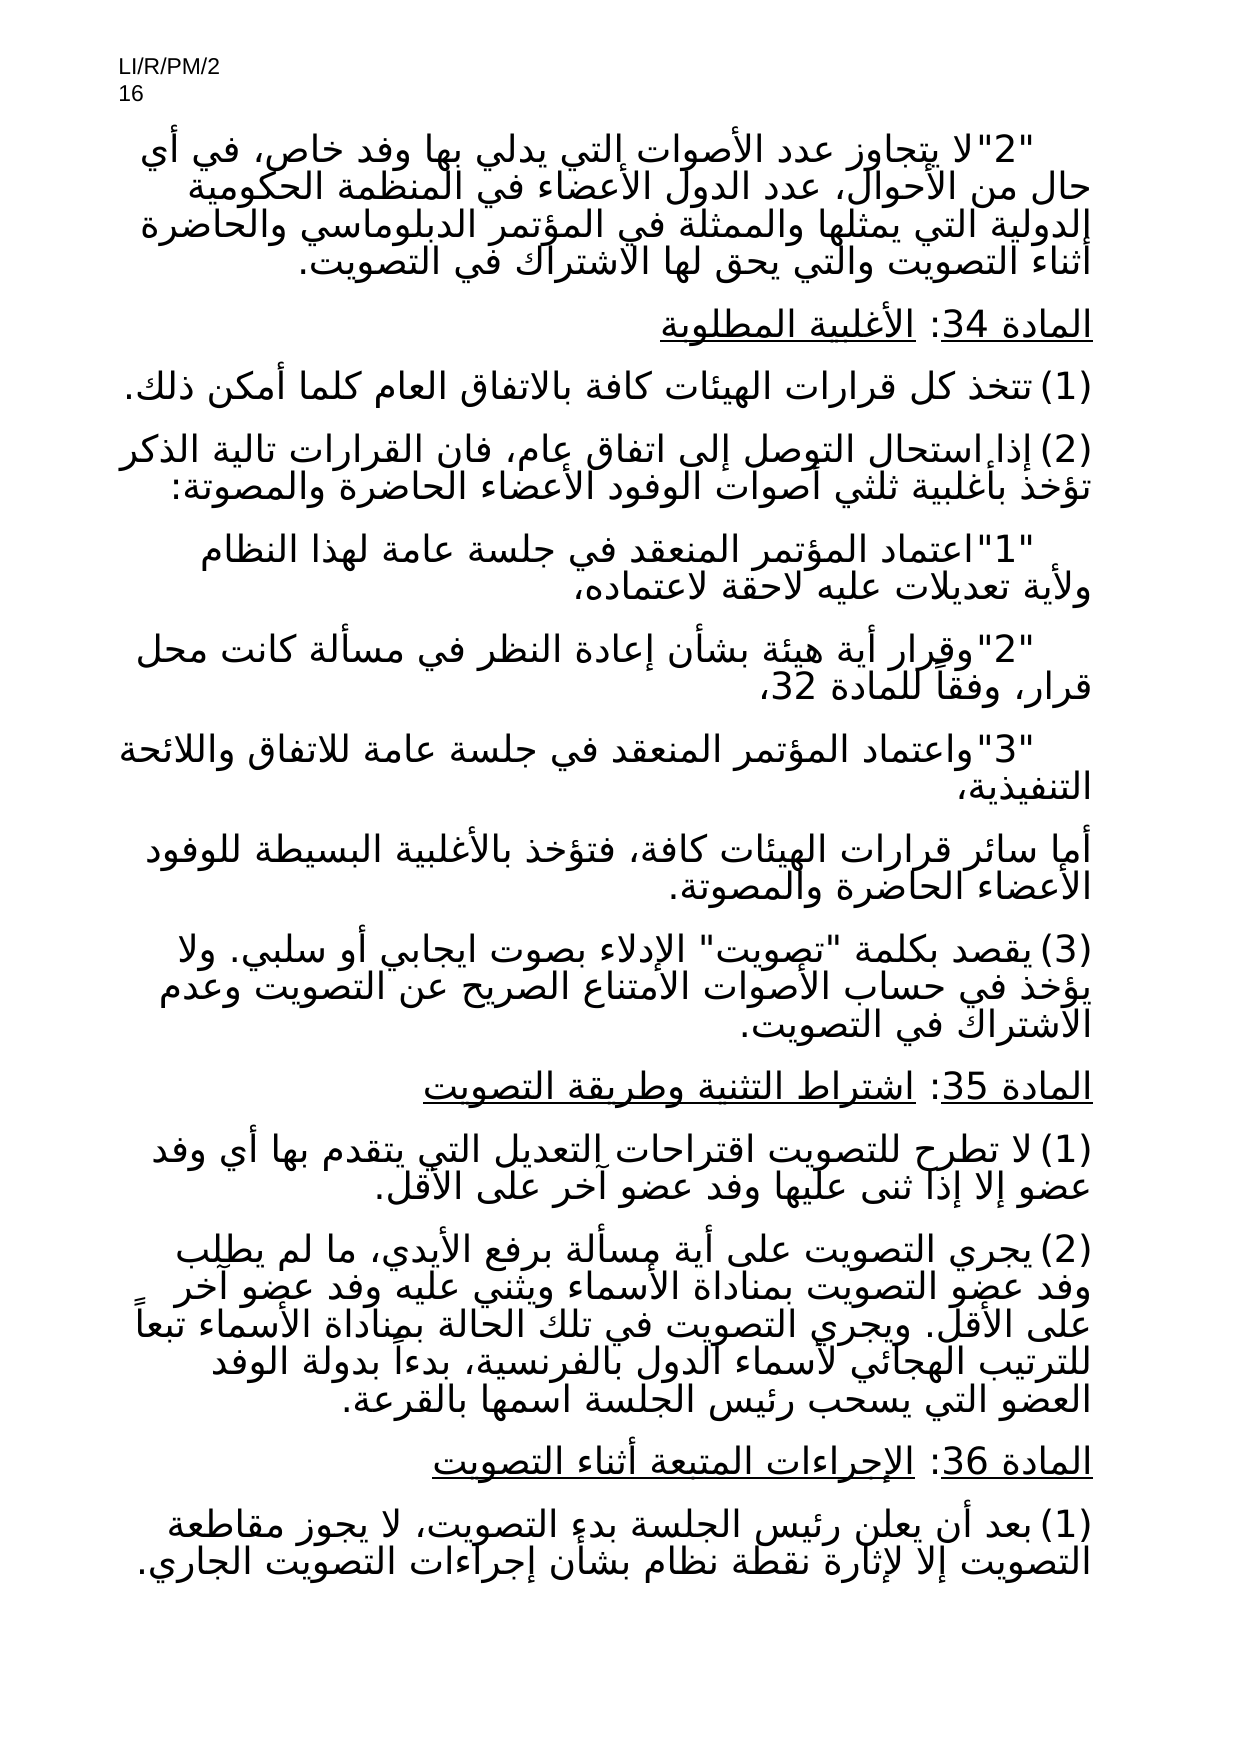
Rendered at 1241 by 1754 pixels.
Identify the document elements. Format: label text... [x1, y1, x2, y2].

text (1) تتخذ كل قرارات الهيئات كافة بالاتفاق العام كلما أمكن ذلك. [745, 370, 1092, 407]
text المادة 36: الإجراءات المتبعة أثناء التصويت [118, 1445, 547, 1482]
text المادة 35: اشتراط التثنية وطريقة التصويت [118, 1070, 538, 1107]
text (2) إذا استحال التوصل إلى اتفاق عام، فان القرارات تالية الذكر تؤخذ بأغلبية ثلثي أصوات الوفود الأعضاء الحاضرة والمصوتة: [118, 432, 1092, 507]
text (1) تتخذ كل قرارات الهيئات كافة بالاتفاق العام كلما أمكن ذلك. [118, 370, 739, 407]
text "2" وقرار أية هيئة بشأن إعادة النظر في مسألة كانت محل قرار، وفقاً للمادة 32، [118, 632, 1092, 707]
text (1) بعد أن يعلن رئيس الجلسة بدء التصويت، لا يجوز مقاطعة التصويت إلا لإثارة نقطة نظام بشأن إجراءات التصويت الجاري. [118, 1507, 1092, 1582]
text "3" واعتماد المؤتمر المنعقد في جلسة عامة للاتفاق واللائحة التنفيذية، [118, 732, 1092, 807]
text (1) لا تطرح للتصويت اقتراحات التعديل التي يتقدم بها أي وفد عضو إلا إذا ثنى عليها وفد عضو آخر على الأقل. [118, 1132, 1092, 1207]
text المادة 35: اشتراط التثنية وطريقة التصويت [484, 1070, 642, 1102]
text المادة 36: الإجراءات المتبعة أثناء التصويت [493, 1445, 1092, 1482]
text أما سائر قرارات الهيئات كافة، فتؤخذ بالأغلبية البسيطة للوفود الأعضاء الحاضرة والمصوتة. [118, 832, 1092, 907]
text (2) يجري التصويت على أية مسألة برفع الأيدي، ما لم يطلب وفد عضو التصويت بمناداة الأسماء ويثني عليه وفد عضو آخر على الأقل. ويجري التصويت في تلك الحالة بمناداة الأسماء تبعاً للترتيب الهجائي لأسماء الدول بالفرنسية، بدءاً بدولة الوفد العضو التي يسحب رئيس الجلسة اسمها بالقرعة. [118, 1232, 1092, 1420]
text "1" اعتماد المؤتمر المنعقد في جلسة عامة لهذا النظام ولأية تعديلات عليه لاحقة لاعتماده، [118, 532, 1092, 607]
text "2" لا يتجاوز عدد الأصوات التي يدلي بها وفد خاص، في أي حال من الأحوال، عدد الدول الأعضاء في المنظمة الحكومية الدولية التي يمثلها والممثلة في المؤتمر الدبلوماسي والحاضرة أثناء التصويت والتي يحق لها الاشتراك في التصويت. [118, 132, 1092, 282]
text المادة 34: الأغلبية المطلوبة [118, 307, 1092, 345]
text (3) يقصد بكلمة "تصويت" الإدلاء بصوت ايجابي أو سلبي. ولا يؤخذ في حساب الأصوات الامتناع الصريح عن التصويت وعدم الاشتراك في التصويت. [118, 932, 1092, 1045]
text المادة 35: اشتراط التثنية وطريقة التصويت [630, 1070, 1092, 1107]
